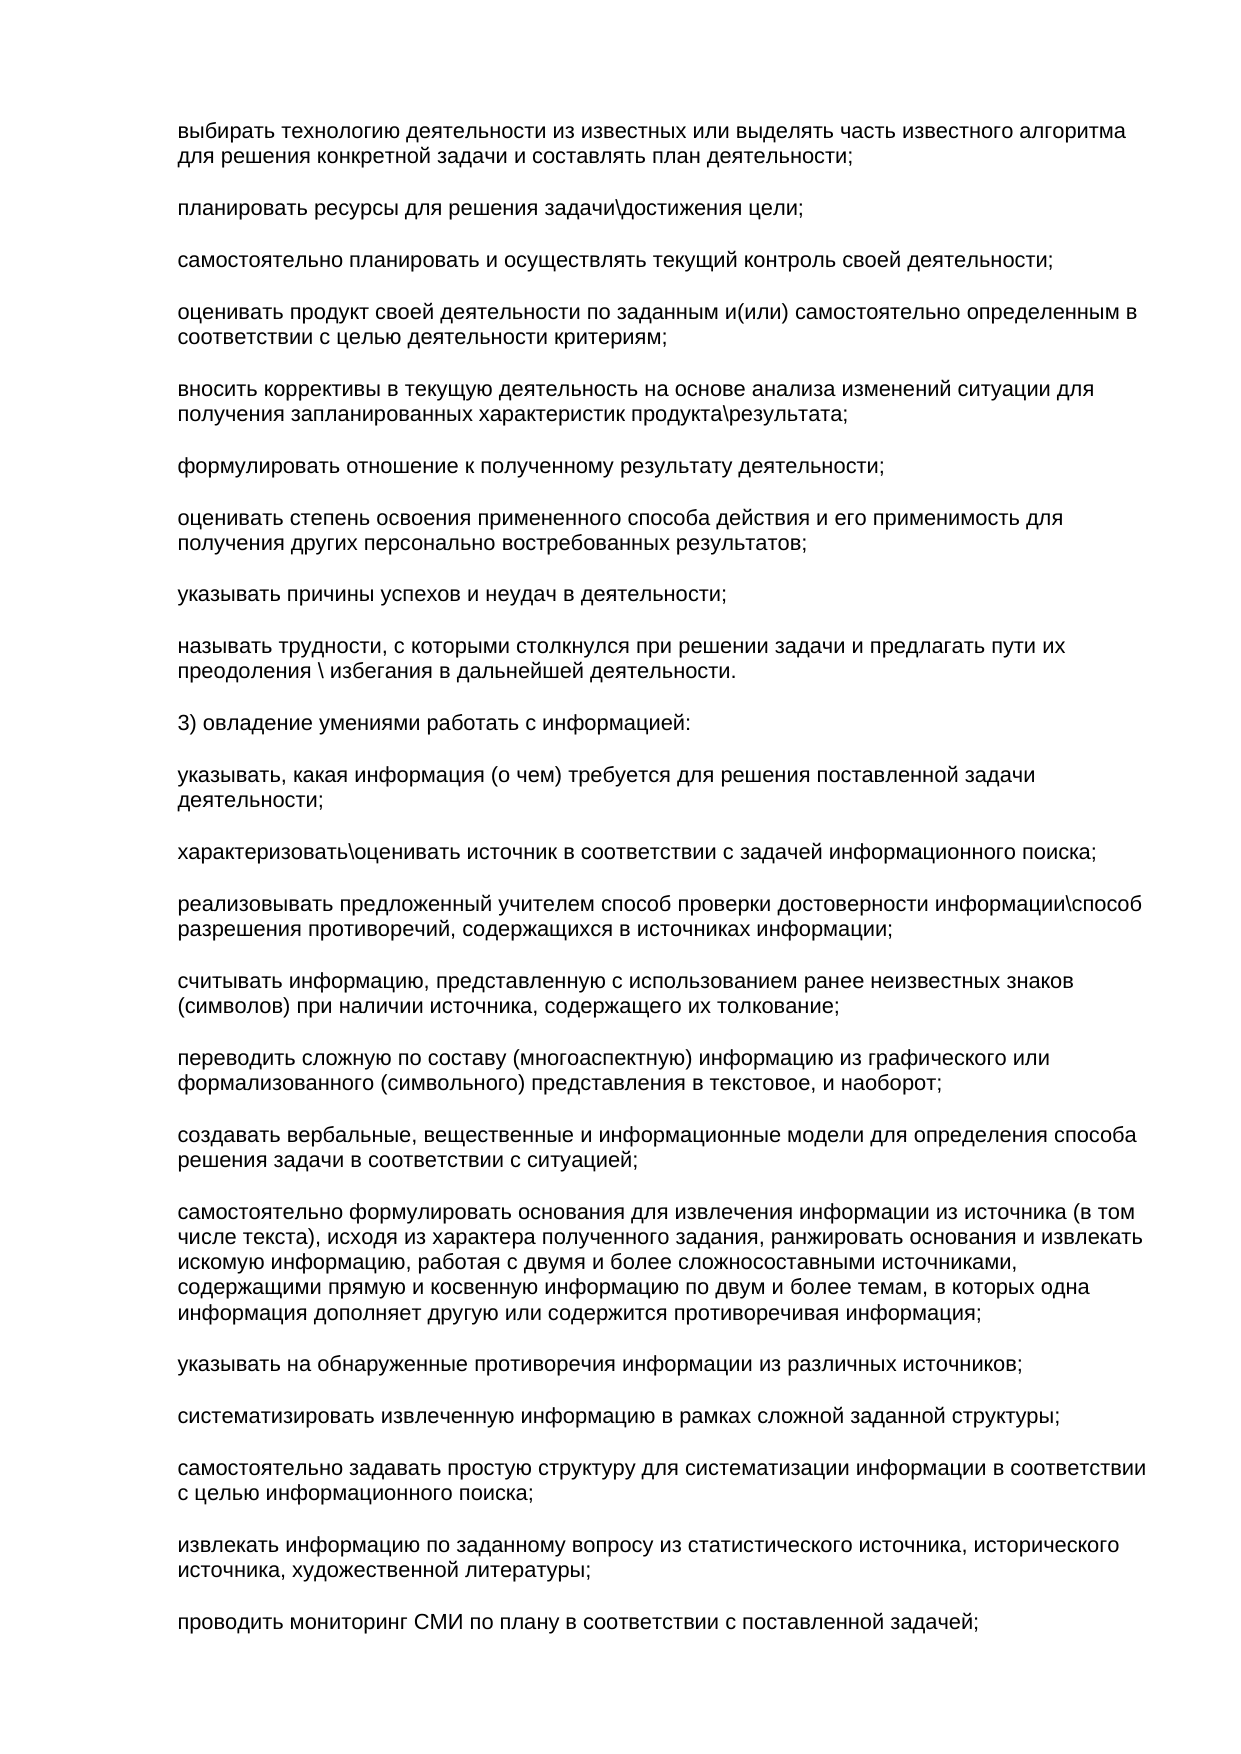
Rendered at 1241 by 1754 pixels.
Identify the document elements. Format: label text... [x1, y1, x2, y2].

text переводить сложную по составу (многоаспектную) информацию из графического или формализованного (символьного) представления в текстовое, и наоборот; [177, 1044, 1152, 1095]
text оценивать продукт своей деятельности по заданным и(или) самостоятельно определенным в соответствии с целью деятельности критериям; [177, 299, 1152, 349]
text реализовывать предложенный учителем способ проверки достоверности информации\способ разрешения противоречий, содержащихся в источниках информации; [177, 891, 1152, 941]
text указывать, какая информация (о чем) требуется для решения поставленной задачи деятельности; [177, 762, 1152, 812]
text вносить коррективы в текущую деятельность на основе анализа изменений ситуации для получения запланированных характеристик продукта\результата; [177, 376, 1152, 426]
text считывать информацию, представленную с использованием ранее неизвестных знаков (символов) при наличии источника, содержащего их толкование; [177, 968, 1152, 1018]
text оценивать степень освоения примененного способа действия и его применимость для получения других персонально востребованных результатов; [177, 504, 1152, 555]
text создавать вербальные, вещественные и информационные модели для определения способа решения задачи в соответствии с ситуацией; [177, 1122, 1152, 1172]
text систематизировать извлеченную информацию в рамках сложной заданной структуры; [177, 1403, 1152, 1428]
text самостоятельно формулировать основания для извлечения информации из источника (в том числе текста), исходя из характера полученного задания, ранжировать основания и извлекать искомую информацию, работая с двумя и более сложносоставными источниками, содержащими прямую и косвенную информацию по двум и более темам, в которых одна информация дополняет другую или содержится противоречивая информация; [177, 1198, 1152, 1324]
text 3) овладение умениями работать с информацией: [177, 710, 1152, 735]
text извлекать информацию по заданному вопросу из статистического источника, исторического источника, художественной литературы; [177, 1532, 1152, 1582]
text формулировать отношение к полученному результату деятельности; [177, 453, 1152, 478]
text называть трудности, с которыми столкнулся при решении задачи и предлагать пути их преодоления \ избегания в дальнейшей деятельности. [177, 633, 1152, 683]
text характеризовать\оценивать источник в соответствии с задачей информационного поиска; [177, 839, 1152, 864]
text указывать на обнаруженные противоречия информации из различных источников; [177, 1351, 1152, 1376]
text самостоятельно задавать простую структуру для систематизации информации в соответствии с целью информационного поиска; [177, 1455, 1152, 1505]
text выбирать технологию деятельности из известных или выделять часть известного алгоритма для решения конкретной задачи и составлять план деятельности; [177, 118, 1152, 168]
text планировать ресурсы для решения задачи\достижения цели; [177, 195, 1152, 220]
text самостоятельно планировать и осуществлять текущий контроль своей деятельности; [177, 247, 1152, 272]
text проводить мониторинг СМИ по плану в соответствии с поставленной задачей; [177, 1609, 1152, 1634]
text указывать причины успехов и неудач в деятельности; [177, 581, 1152, 607]
